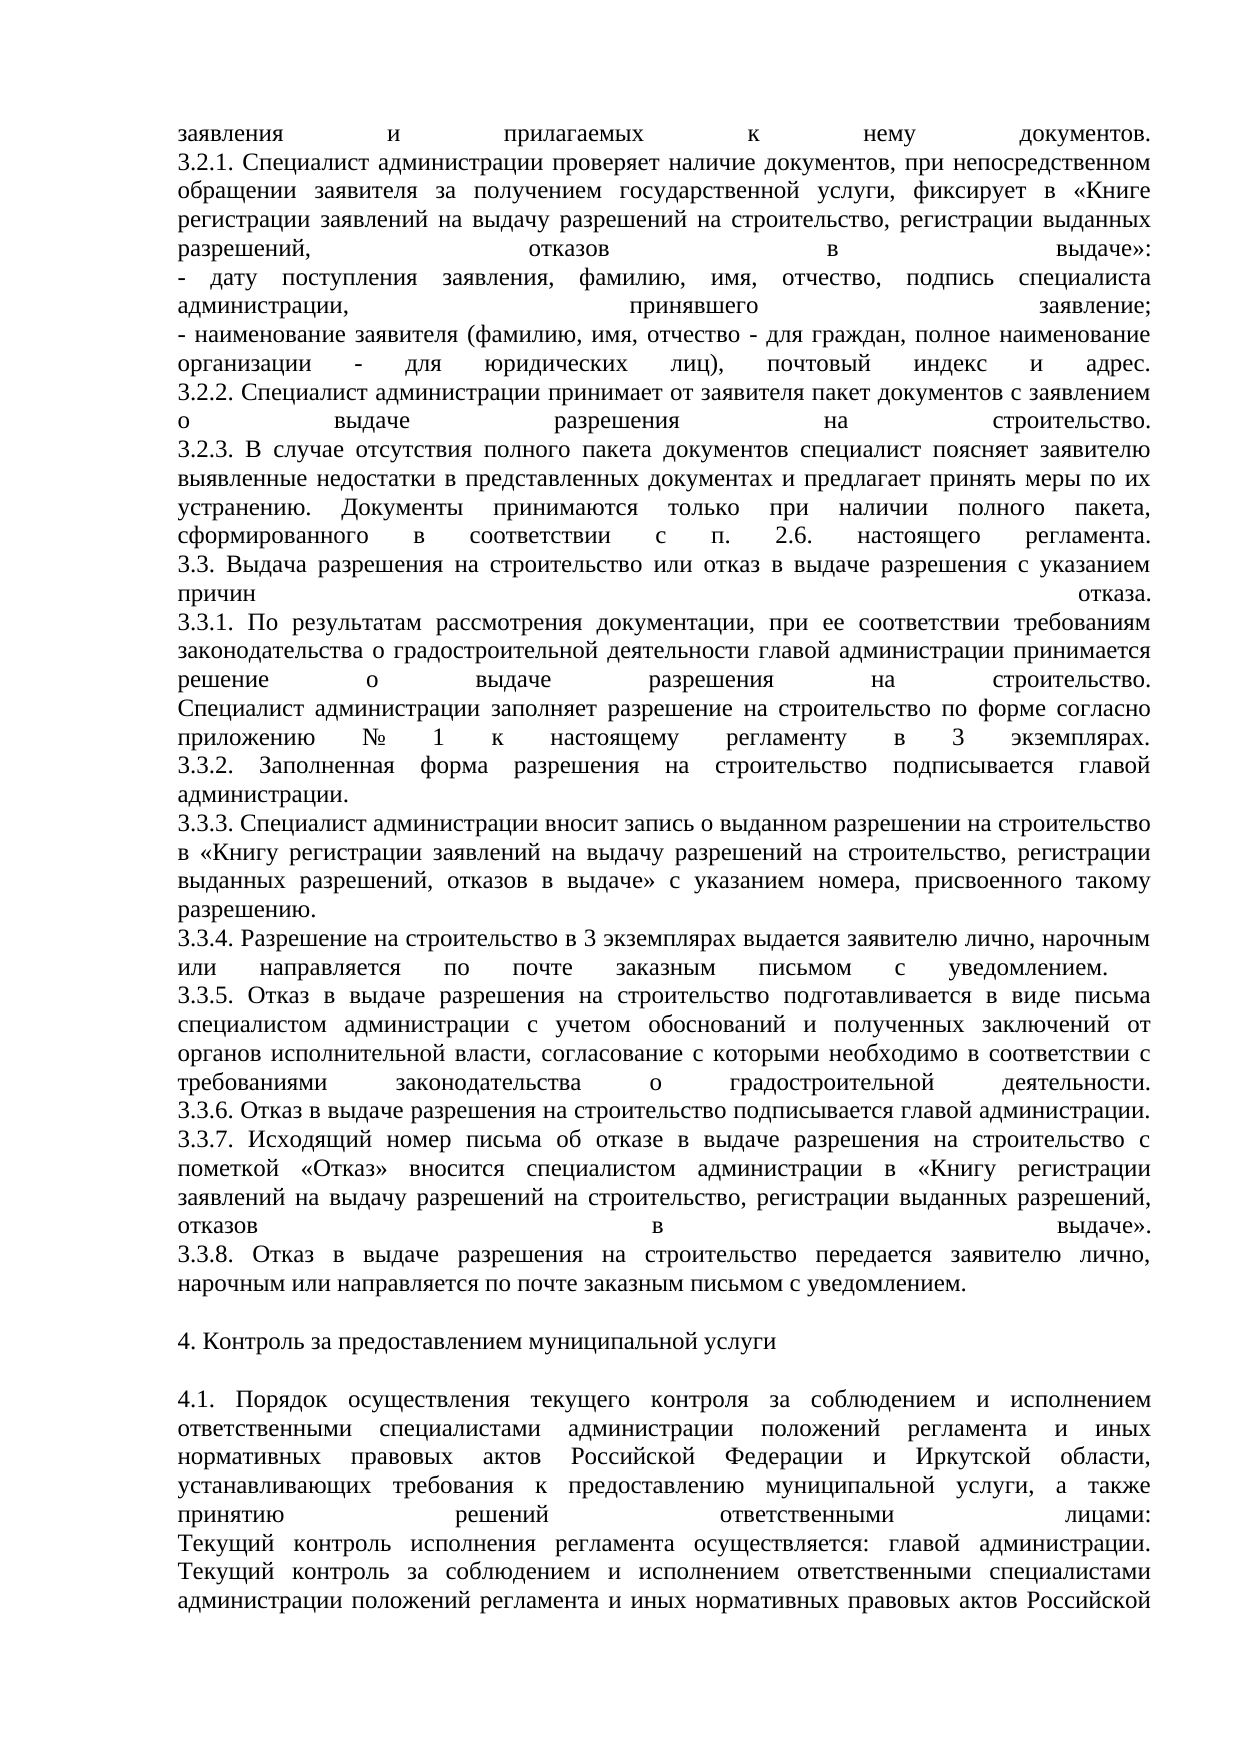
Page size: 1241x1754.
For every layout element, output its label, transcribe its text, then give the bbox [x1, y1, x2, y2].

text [177, 1384, 1152, 1614]
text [177, 118, 1152, 1297]
text 4. Контроль за предоставлением муниципальной услуги [177, 1326, 1152, 1355]
